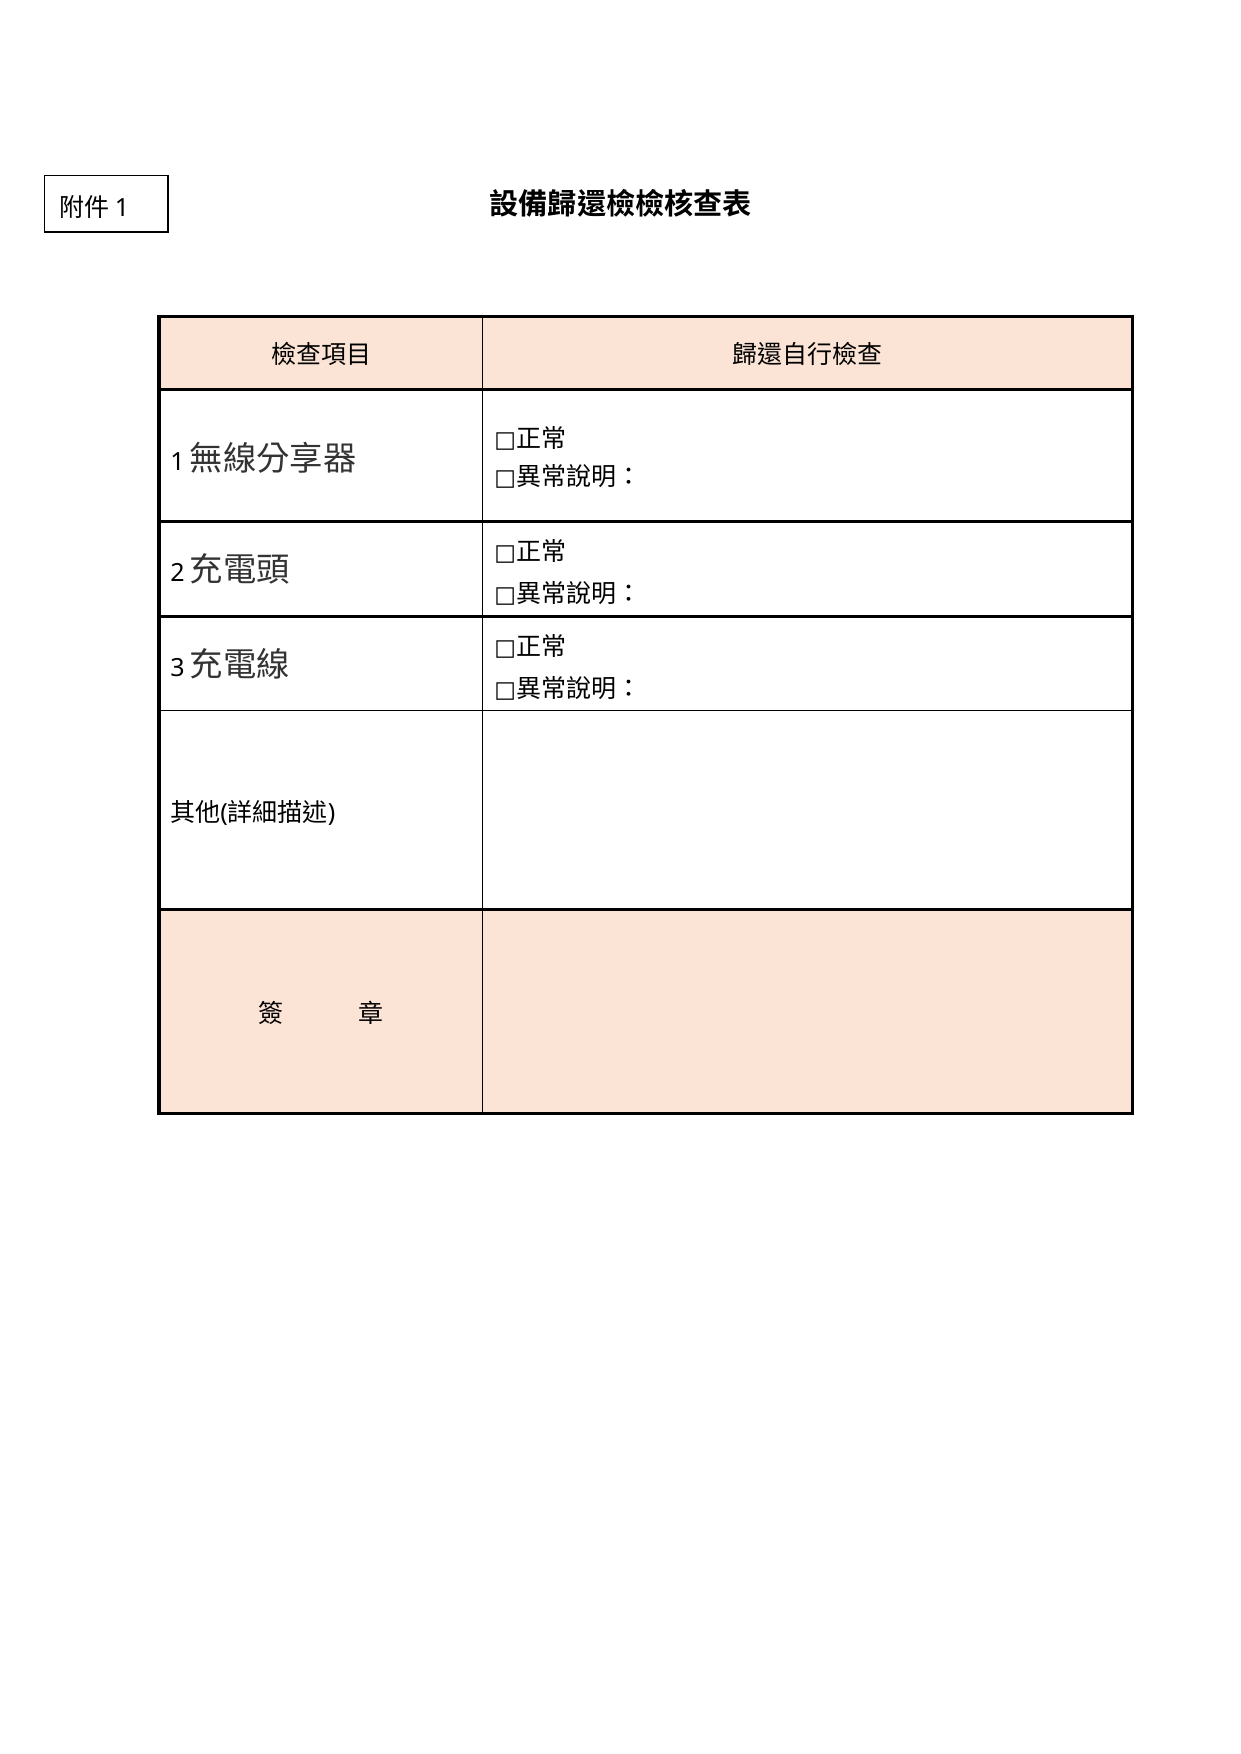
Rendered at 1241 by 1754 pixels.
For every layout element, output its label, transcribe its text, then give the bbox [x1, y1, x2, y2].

table_cell □正常 □異常說明： [483, 523, 1131, 615]
table_cell 其他(詳細描述) [161, 711, 482, 908]
table_cell 2充電頭 [161, 523, 482, 615]
table_header 歸還自行檢查 [483, 318, 1131, 388]
table_cell 簽 章 [161, 911, 482, 1112]
table_cell [483, 911, 1131, 1112]
table_cell [483, 711, 1131, 908]
table_cell 3充電線 [161, 618, 482, 710]
table_cell □正常 □異常說明： [483, 391, 1131, 520]
table_header 檢查項目 [161, 318, 482, 388]
text 設備歸還檢檢核查表 [187, 164, 1053, 239]
table_cell 1無線分享器 [161, 391, 482, 520]
table_cell □正常 □異常說明： [483, 618, 1131, 710]
